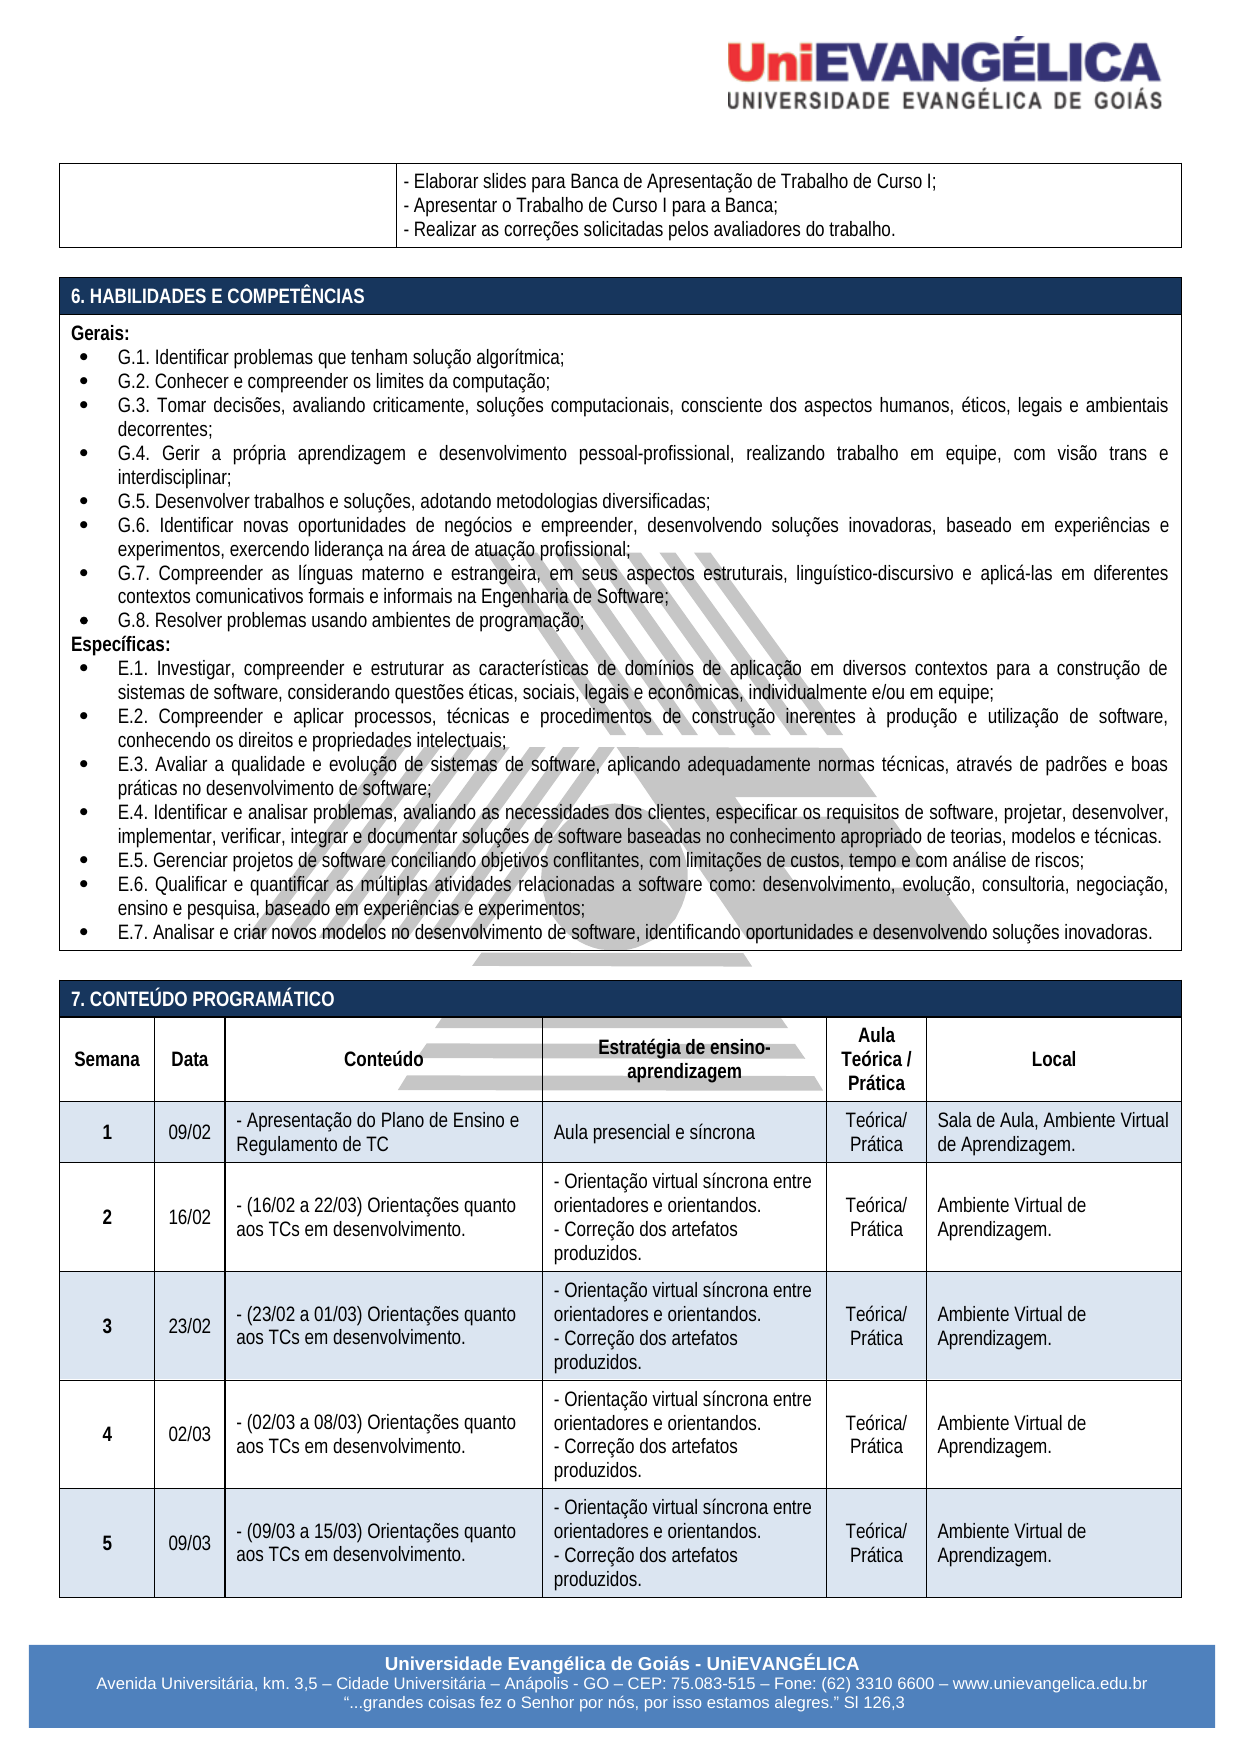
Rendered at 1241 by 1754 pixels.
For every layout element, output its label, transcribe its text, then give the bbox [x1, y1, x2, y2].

table_cell Teórica/ Prática [827, 1489, 926, 1597]
table_cell Estratégia de ensino-aprendizagem [543, 1018, 826, 1101]
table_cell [397, 164, 1181, 247]
table_cell Gerais: G.1. Identificar problemas que tenham solução algorítmica; G.2. Conhecer e compreender os limites da computação; G.3. Tomar decisões, avaliando criticamente, soluções computacionais, consciente dos aspectos humanos, éticos, legais e ambientais decorrentes; G.4. Gerir a própria aprendizagem e desenvolvimento pessoal-profissional, realizando trabalho em equipe, com visão trans e interdisciplinar; G.5. Desenvolver trabalhos e soluções, adotando metodologias diversificadas; G.6. Identificar novas oportunidades de negócios e empreender, desenvolvendo soluções inovadoras, baseado em experiências e experimentos, exercendo liderança na área de atuação profissional; G.7. Compreender as línguas materno e estrangeira, em seus aspectos estruturais, linguístico-discursivo e aplicá-las em diferentes contextos comunicativos formais e informais na Engenharia de Software; G.8. Resolver problemas usando ambientes de programação; Específicas: E.1. Investigar, compreender e estruturar as características de domínios de aplicação em diversos contextos para a construção de sistemas de software, considerando questões éticas, sociais, legais e econômicas, individualmente e/ou em equipe; E.2. Compreender e aplicar processos, técnicas e procedimentos de construção inerentes à produção e utilização de software, conhecendo os direitos e propriedades intelectuais; E.3. Avaliar a qualidade e evolução de sistemas de software, aplicando adequadamente normas técnicas, através de padrões e boas práticas no desenvolvimento de software; E.4. Identificar e analisar problemas, avaliando as necessidades dos clientes, especificar os requisitos de software, projetar, desenvolver, implementar, verificar, integrar e documentar soluções de software baseadas no conhecimento apropriado de teorias, modelos e técnicas. E.5. Gerenciar projetos de software conciliando objetivos conflitantes, com limitações de custos, tempo e com análise de riscos; E.6. Qualificar e quantificar as múltiplas atividades relacionadas a software como: desenvolvimento, evolução, consultoria, negociação, ensino e pesquisa, baseado em experiências e experimentos; E.7. Analisar e criar novos modelos no desenvolvimento de software, identificando oportunidades e desenvolvendo soluções inovadoras. [60, 315, 1181, 950]
table_cell Data [155, 1018, 224, 1101]
table_header 6. HABILIDADES E COMPETÊNCIAS [60, 278, 1181, 314]
table_cell - (09/03 a 15/03) Orientações quanto aos TCs em desenvolvimento. [226, 1489, 542, 1597]
table_header 7. CONTEÚDO PROGRAMÁTICO [60, 981, 1181, 1016]
table_cell Teórica/ Prática [827, 1102, 926, 1162]
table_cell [543, 1489, 826, 1597]
table_cell 1 [60, 1102, 154, 1162]
table_cell Local [927, 1018, 1181, 1101]
table_cell 5 [60, 1489, 154, 1597]
table_cell Aula presencial e síncrona [543, 1102, 826, 1162]
table_cell 4 [60, 1381, 154, 1488]
table_cell Sala de Aula, Ambiente Virtual de Aprendizagem. [927, 1102, 1181, 1162]
table_cell Conteúdo [226, 1018, 542, 1101]
table_cell - (16/02 a 22/03) Orientações quanto aos TCs em desenvolvimento. [226, 1163, 542, 1271]
table_cell 09/03 [155, 1489, 224, 1597]
picture [728, 36, 1163, 112]
table_cell 16/02 [155, 1163, 224, 1271]
table_cell - Apresentação do Plano de Ensino e Regulamento de TC [226, 1102, 542, 1162]
table_cell Teórica/ Prática [827, 1163, 926, 1271]
table_cell Ambiente Virtual de Aprendizagem. [927, 1163, 1181, 1271]
table_cell Teórica/ Prática [827, 1272, 926, 1379]
table_cell 09/02 [155, 1102, 224, 1162]
table_cell Aula Teórica / Prática [827, 1018, 926, 1101]
table_cell Semana [60, 1018, 154, 1101]
table_cell 3 [60, 1272, 154, 1379]
table_cell - Orientação virtual síncrona entre orientadores e orientandos. - Correção dos artefatos produzidos. [543, 1272, 826, 1379]
table_cell Teórica/ Prática [827, 1381, 926, 1488]
table_cell Ambiente Virtual de Aprendizagem. [927, 1381, 1181, 1488]
table_cell 02/03 [155, 1381, 224, 1488]
table_cell 23/02 [155, 1272, 224, 1379]
table_cell - Orientação virtual síncrona entre orientadores e orientandos. - Correção dos artefatos produzidos. [543, 1381, 826, 1488]
table_cell - (23/02 a 01/03) Orientações quanto aos TCs em desenvolvimento. [226, 1272, 542, 1379]
table_cell - Orientação virtual síncrona entre orientadores e orientandos. - Correção dos artefatos produzidos. [543, 1163, 826, 1271]
table_cell 2 [60, 1163, 154, 1271]
table_cell - (02/03 a 08/03) Orientações quanto aos TCs em desenvolvimento. [226, 1381, 542, 1488]
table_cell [60, 164, 396, 247]
table_cell Ambiente Virtual de Aprendizagem. [927, 1272, 1181, 1379]
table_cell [927, 1489, 1181, 1597]
